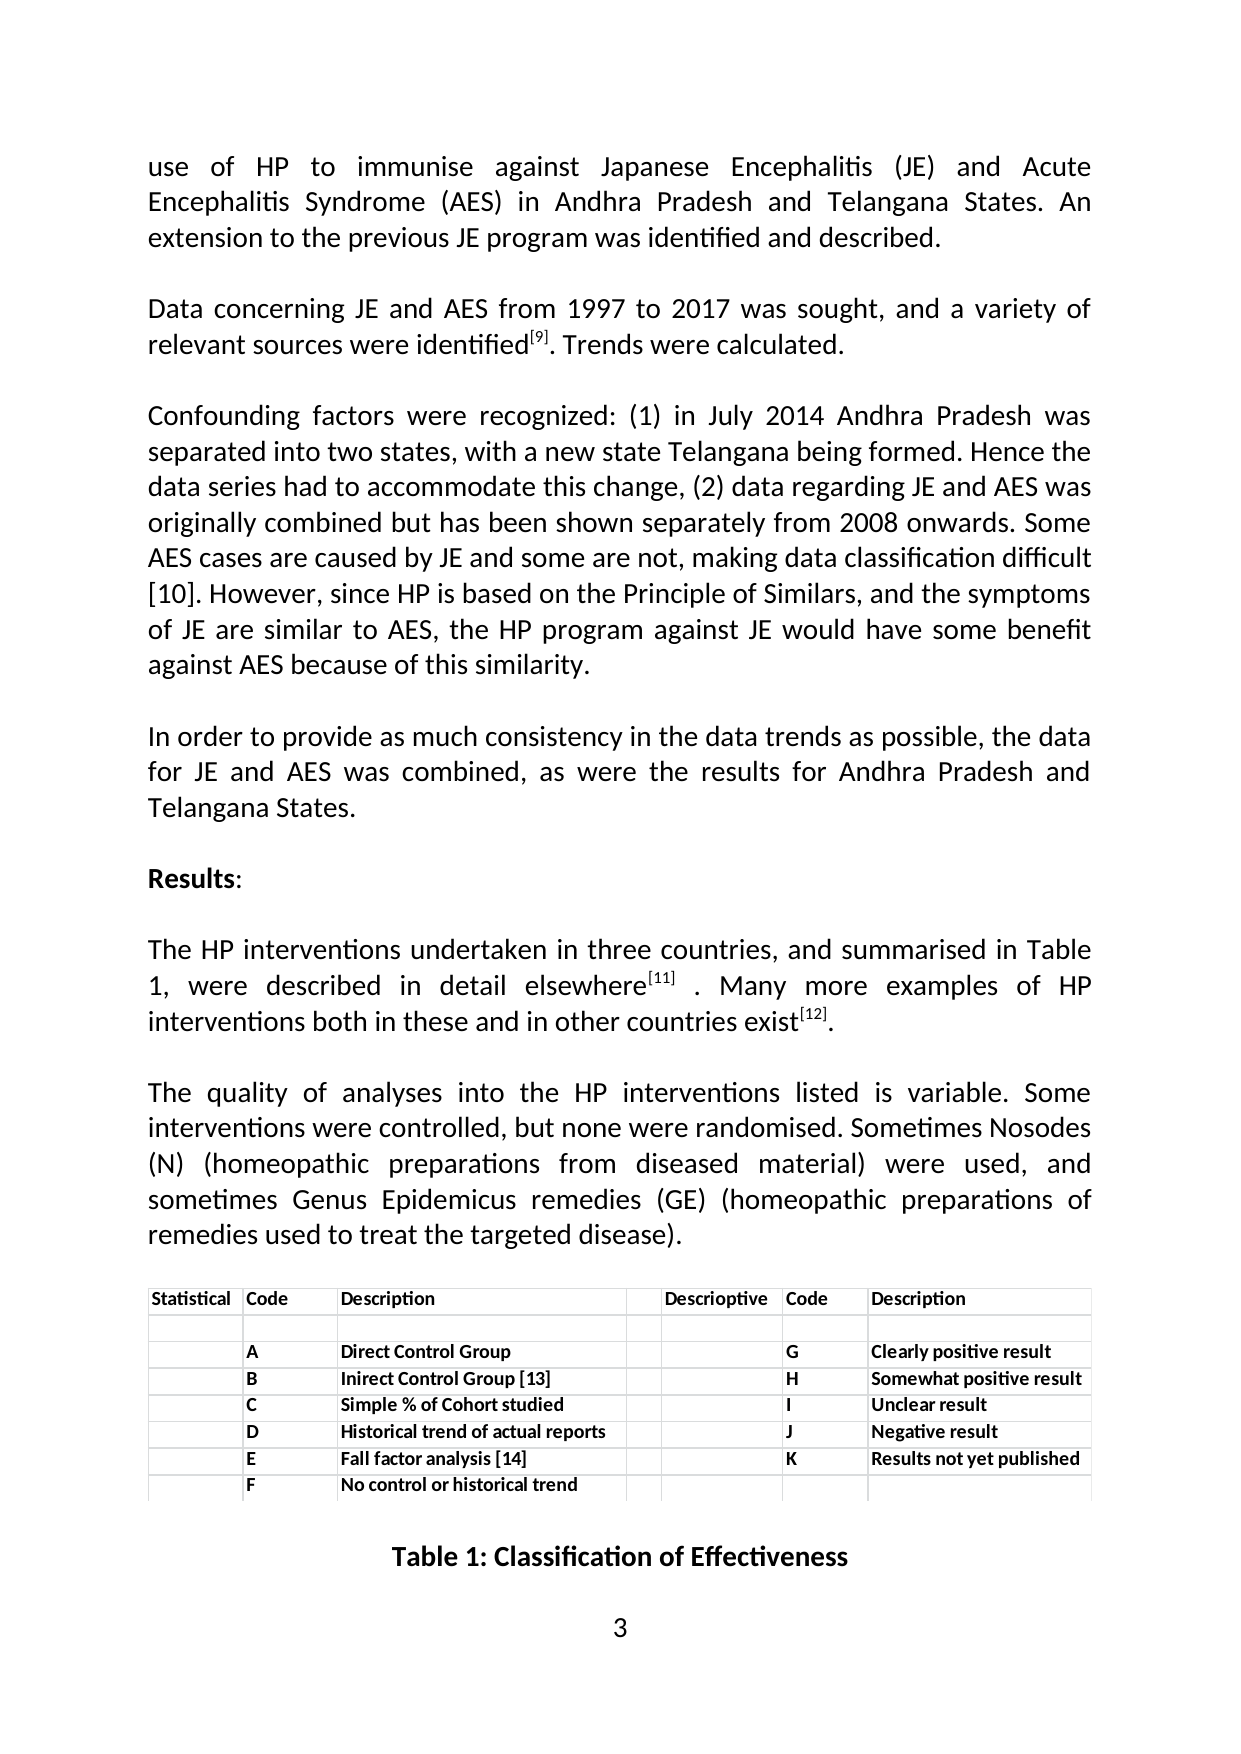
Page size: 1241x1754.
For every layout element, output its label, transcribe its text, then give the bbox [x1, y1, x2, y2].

text The quality of analyses into the HP interventions listed is variable. Some interventions were controlled, but none were randomised. Sometimes Nosodes (N) (homeopathic preparations from diseased material) were used, and sometimes Genus Epidemicus remedies (GE) (homeopathic preparations of remedies used to treat the targeted disease). [148, 1074, 1093, 1252]
text Data concerning JE and AES from 1997 to 2017 was sought, and a variety of relevant sources were identified[9]. Trends were calculated. [148, 290, 1093, 361]
text Confounding factors were recognized: (1) in July 2014 Andhra Pradesh was separated into two states, with a new state Telangana being formed. Hence the data series had to accommodate this change, (2) data regarding JE and AES was originally combined but has been shown separately from 2008 onwards. Some AES cases are caused by JE and some are not, making data classification difficult [10]. However, since HP is based on the Principle of Similars, and the symptoms of JE are similar to AES, the HP program against JE would have some benefit against AES because of this similarity. [148, 397, 1093, 682]
text Results: [148, 860, 1093, 896]
text Table 1: Classification of Effectiveness [148, 1538, 1093, 1573]
text In order to provide as much consistency in the data trends as possible, the data for JE and AES was combined, as were the results for Andhra Pradesh and Telangana States. [148, 718, 1093, 824]
text The HP interventions undertaken in three countries, and summarised in Table 1, were described in detail elsewhere[11] . Many more examples of HP interventions both in these and in other countries exist[12]. [148, 931, 1093, 1038]
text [148, 148, 1093, 254]
